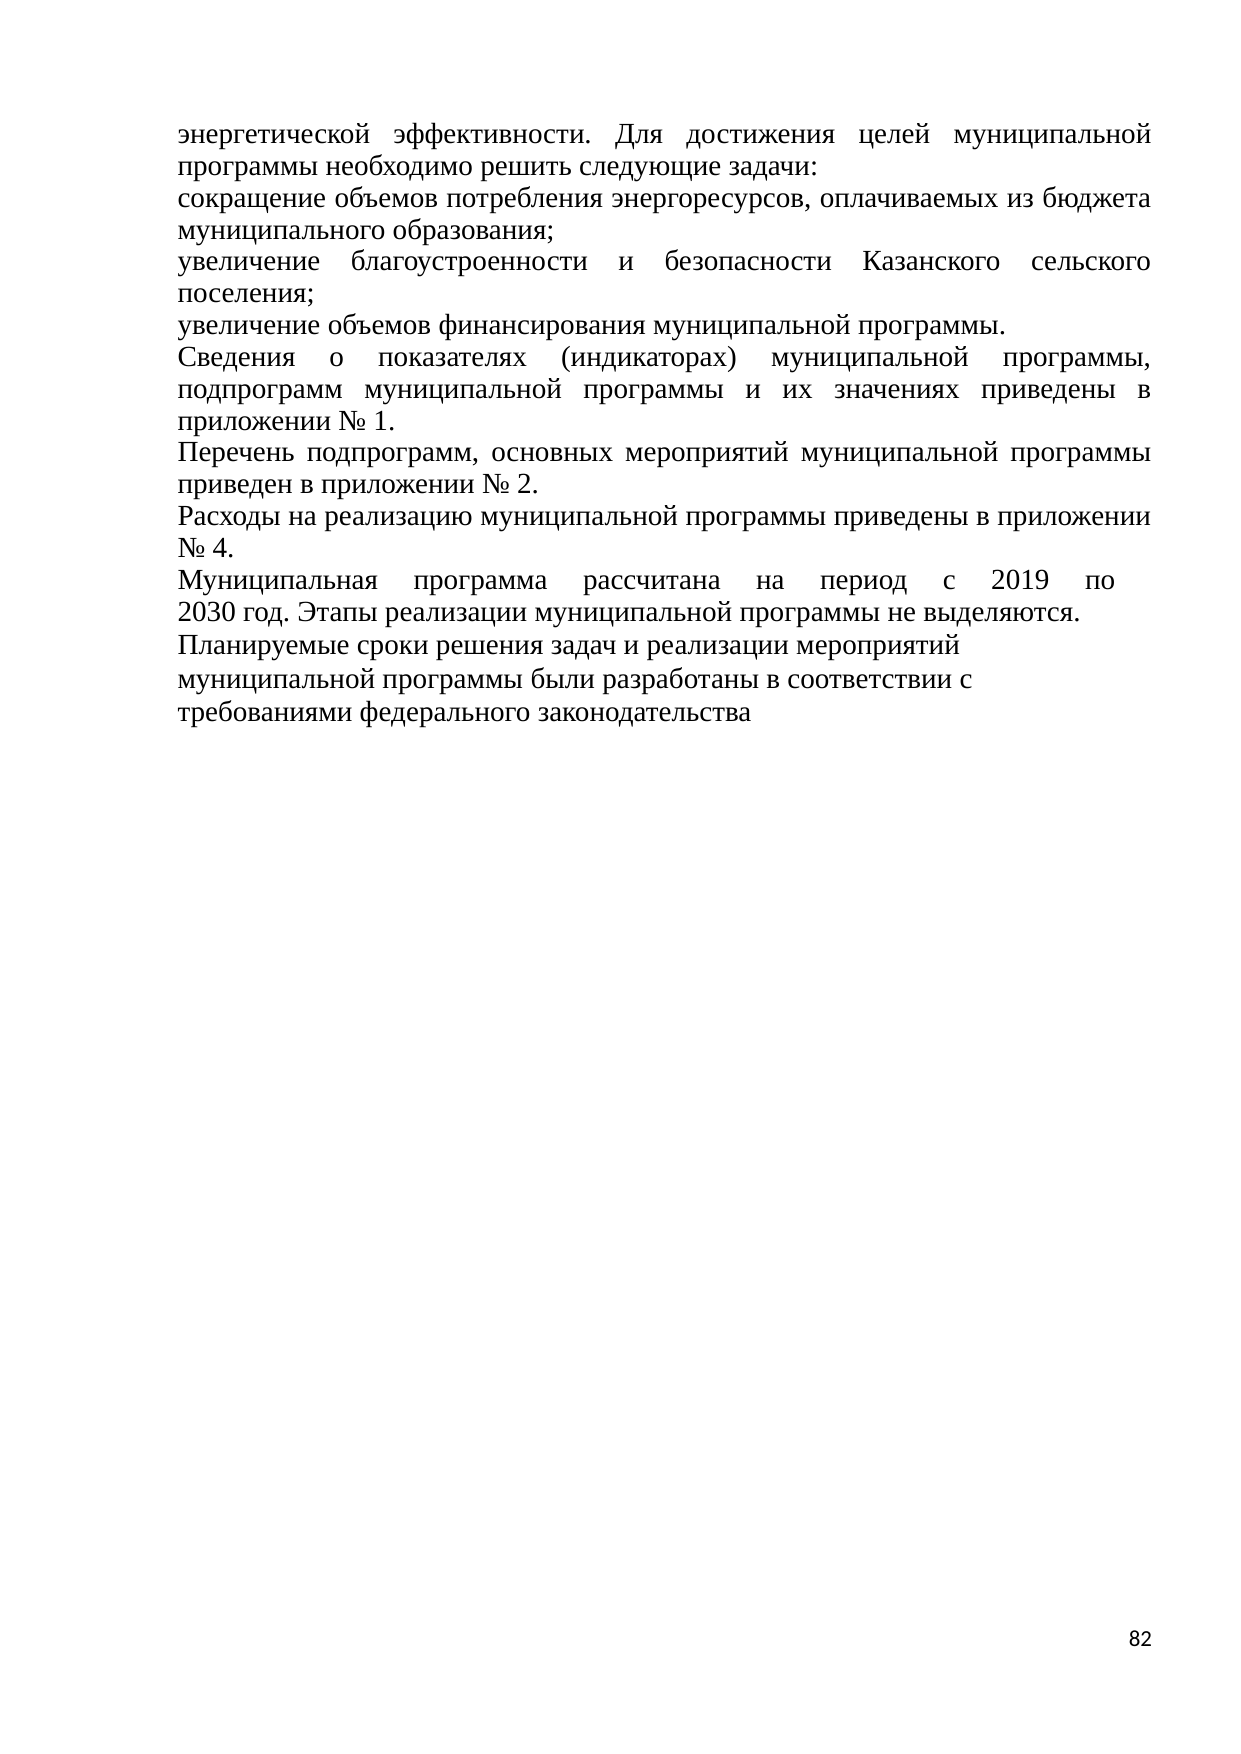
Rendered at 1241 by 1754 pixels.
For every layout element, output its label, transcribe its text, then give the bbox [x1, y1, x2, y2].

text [177, 118, 1152, 182]
text увеличение объемов финансирования муниципальной программы. [177, 309, 1152, 341]
text Муниципальная программа рассчитана на период с 2019 по 2030 год. Этапы реализации муниципальной программы не выделяются. [177, 564, 1152, 627]
text Сведения о показателях (индикаторах) муниципальной программы, подпрограмм муниципальной программы и их значениях приведены в приложении № 1. [177, 341, 1152, 436]
text Планируемые сроки решения задач и реализации мероприятий муниципальной программы были разработаны в соответствии с требованиями федерального законодательства [177, 627, 1152, 728]
text Расходы на реализацию муниципальной программы приведены в приложении № 4. [177, 500, 1152, 564]
text сокращение объемов потребления энергоресурсов, оплачиваемых из бюджета муниципального образования; [177, 182, 1152, 245]
text увеличение благоустроенности и безопасности Казанского сельского поселения; [177, 245, 1152, 309]
text Перечень подпрограмм, основных мероприятий муниципальной программы приведен в приложении № 2. [177, 436, 1152, 500]
